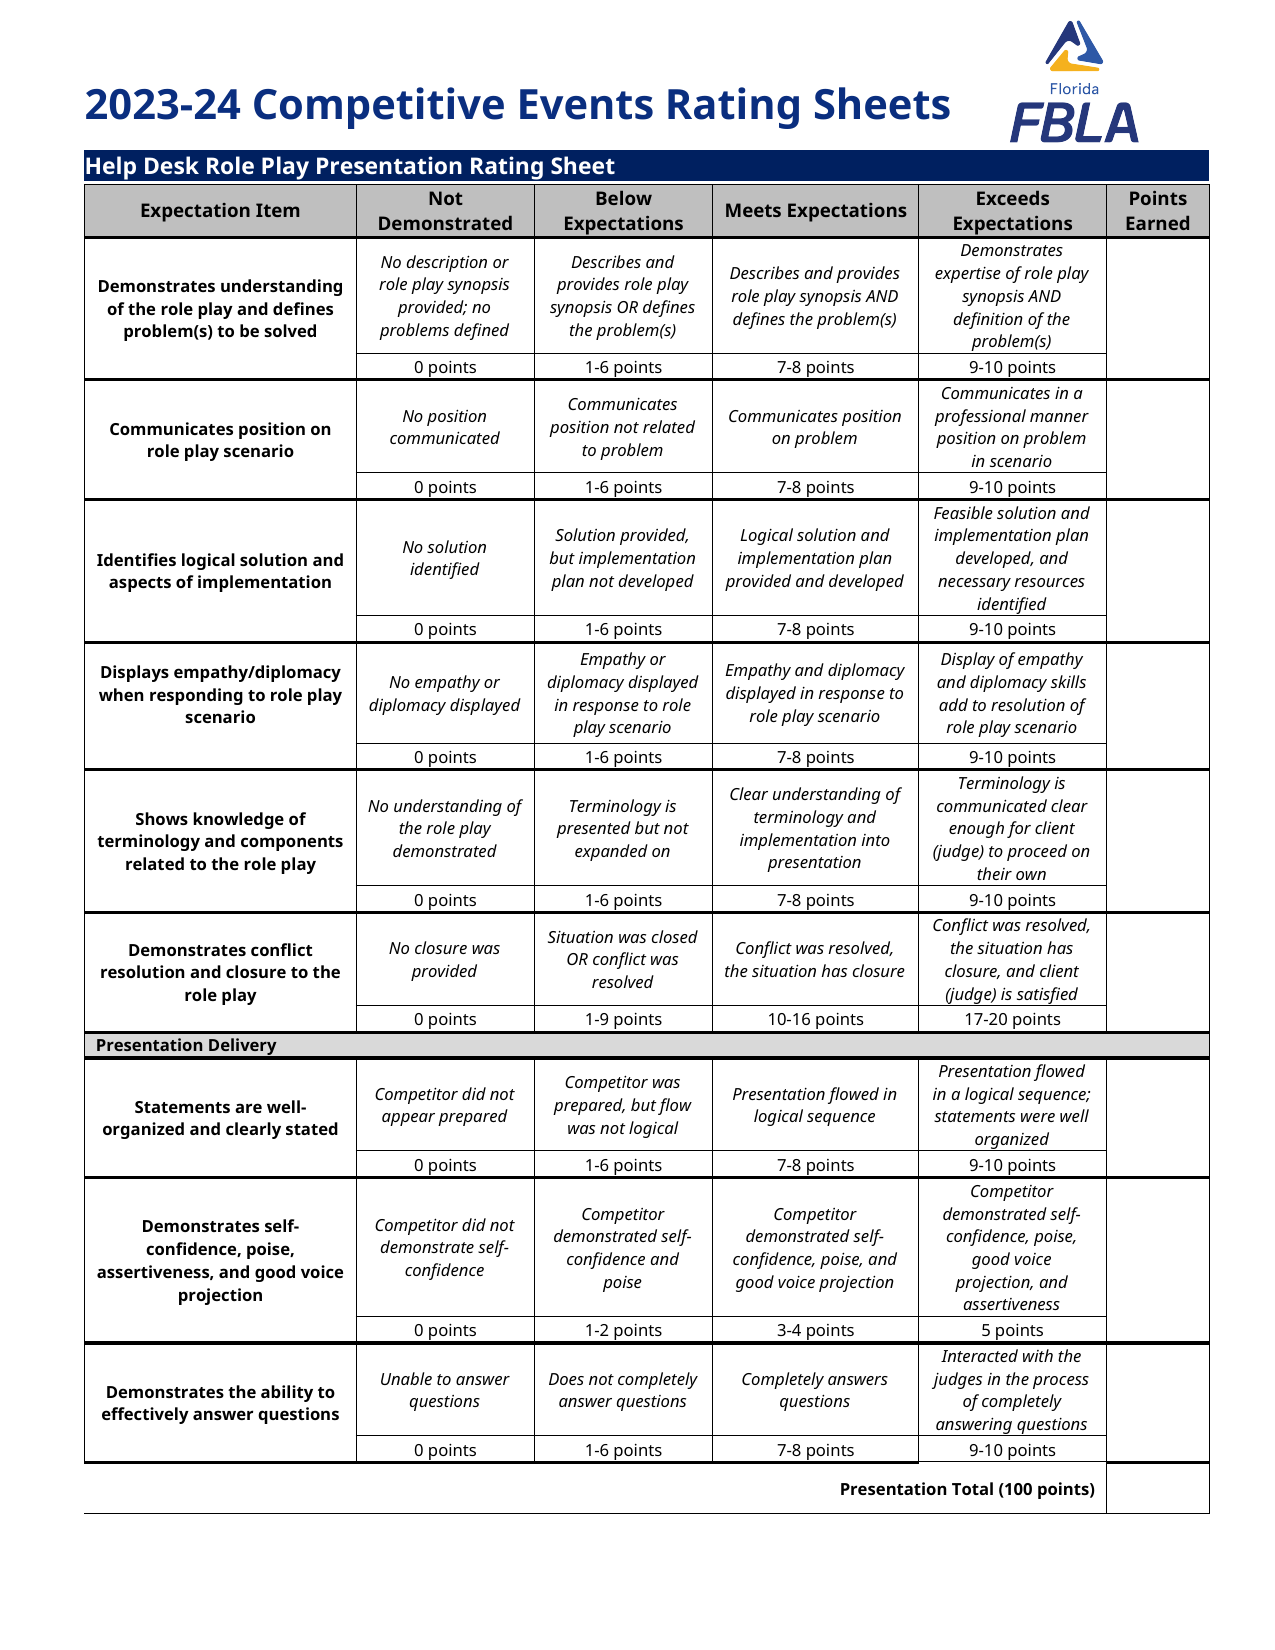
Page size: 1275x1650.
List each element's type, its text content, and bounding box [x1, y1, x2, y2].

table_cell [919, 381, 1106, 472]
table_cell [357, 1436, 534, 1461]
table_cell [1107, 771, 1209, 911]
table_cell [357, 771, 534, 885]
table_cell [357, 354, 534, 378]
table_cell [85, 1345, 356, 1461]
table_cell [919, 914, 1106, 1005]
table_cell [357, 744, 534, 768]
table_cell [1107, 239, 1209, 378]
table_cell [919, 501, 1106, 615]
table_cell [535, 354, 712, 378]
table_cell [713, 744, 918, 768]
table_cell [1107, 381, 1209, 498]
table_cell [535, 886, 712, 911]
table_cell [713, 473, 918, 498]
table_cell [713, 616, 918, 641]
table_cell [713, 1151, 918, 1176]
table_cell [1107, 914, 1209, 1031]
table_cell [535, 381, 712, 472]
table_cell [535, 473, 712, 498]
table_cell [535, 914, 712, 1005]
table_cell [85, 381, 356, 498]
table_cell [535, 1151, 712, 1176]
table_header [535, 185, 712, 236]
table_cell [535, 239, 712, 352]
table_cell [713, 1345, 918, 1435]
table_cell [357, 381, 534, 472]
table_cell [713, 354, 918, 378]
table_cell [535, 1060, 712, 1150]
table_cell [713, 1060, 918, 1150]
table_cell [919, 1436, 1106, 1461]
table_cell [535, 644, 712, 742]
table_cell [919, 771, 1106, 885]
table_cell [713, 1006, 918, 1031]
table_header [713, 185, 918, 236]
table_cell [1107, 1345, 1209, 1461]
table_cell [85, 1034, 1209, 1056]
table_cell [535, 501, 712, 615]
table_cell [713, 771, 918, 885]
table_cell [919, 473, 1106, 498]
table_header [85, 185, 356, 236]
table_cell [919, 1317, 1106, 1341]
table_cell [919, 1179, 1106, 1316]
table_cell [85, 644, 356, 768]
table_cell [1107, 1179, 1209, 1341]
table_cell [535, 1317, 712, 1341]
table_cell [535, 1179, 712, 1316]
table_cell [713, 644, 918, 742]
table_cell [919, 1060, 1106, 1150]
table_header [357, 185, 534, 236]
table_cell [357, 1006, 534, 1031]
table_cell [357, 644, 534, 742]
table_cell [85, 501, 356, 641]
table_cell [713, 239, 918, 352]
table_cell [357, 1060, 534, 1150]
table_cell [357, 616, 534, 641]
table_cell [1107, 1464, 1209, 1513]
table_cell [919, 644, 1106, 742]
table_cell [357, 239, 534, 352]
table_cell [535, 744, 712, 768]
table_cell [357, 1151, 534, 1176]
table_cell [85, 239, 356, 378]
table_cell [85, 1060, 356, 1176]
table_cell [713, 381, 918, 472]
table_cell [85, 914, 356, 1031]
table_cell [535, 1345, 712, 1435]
text Help Desk Role Play Presentation Rating Sheet [84, 150, 1209, 181]
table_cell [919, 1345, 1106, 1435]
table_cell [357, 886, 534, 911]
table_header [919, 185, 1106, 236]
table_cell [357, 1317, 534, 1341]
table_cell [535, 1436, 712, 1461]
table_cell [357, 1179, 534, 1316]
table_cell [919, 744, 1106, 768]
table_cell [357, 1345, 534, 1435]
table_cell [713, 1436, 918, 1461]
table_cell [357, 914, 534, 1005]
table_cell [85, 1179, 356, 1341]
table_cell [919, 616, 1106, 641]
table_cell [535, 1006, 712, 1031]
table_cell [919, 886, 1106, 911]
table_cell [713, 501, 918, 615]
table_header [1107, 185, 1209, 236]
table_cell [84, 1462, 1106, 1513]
picture [1002, 12, 1144, 147]
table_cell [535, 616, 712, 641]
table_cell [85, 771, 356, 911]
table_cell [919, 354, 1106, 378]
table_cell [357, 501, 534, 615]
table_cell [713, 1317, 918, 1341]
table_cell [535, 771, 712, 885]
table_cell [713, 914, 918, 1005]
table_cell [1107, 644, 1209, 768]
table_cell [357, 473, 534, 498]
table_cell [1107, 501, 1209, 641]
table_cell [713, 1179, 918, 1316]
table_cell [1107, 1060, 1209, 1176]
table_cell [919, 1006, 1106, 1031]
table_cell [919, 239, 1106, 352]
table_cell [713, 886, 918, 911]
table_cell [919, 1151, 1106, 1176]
